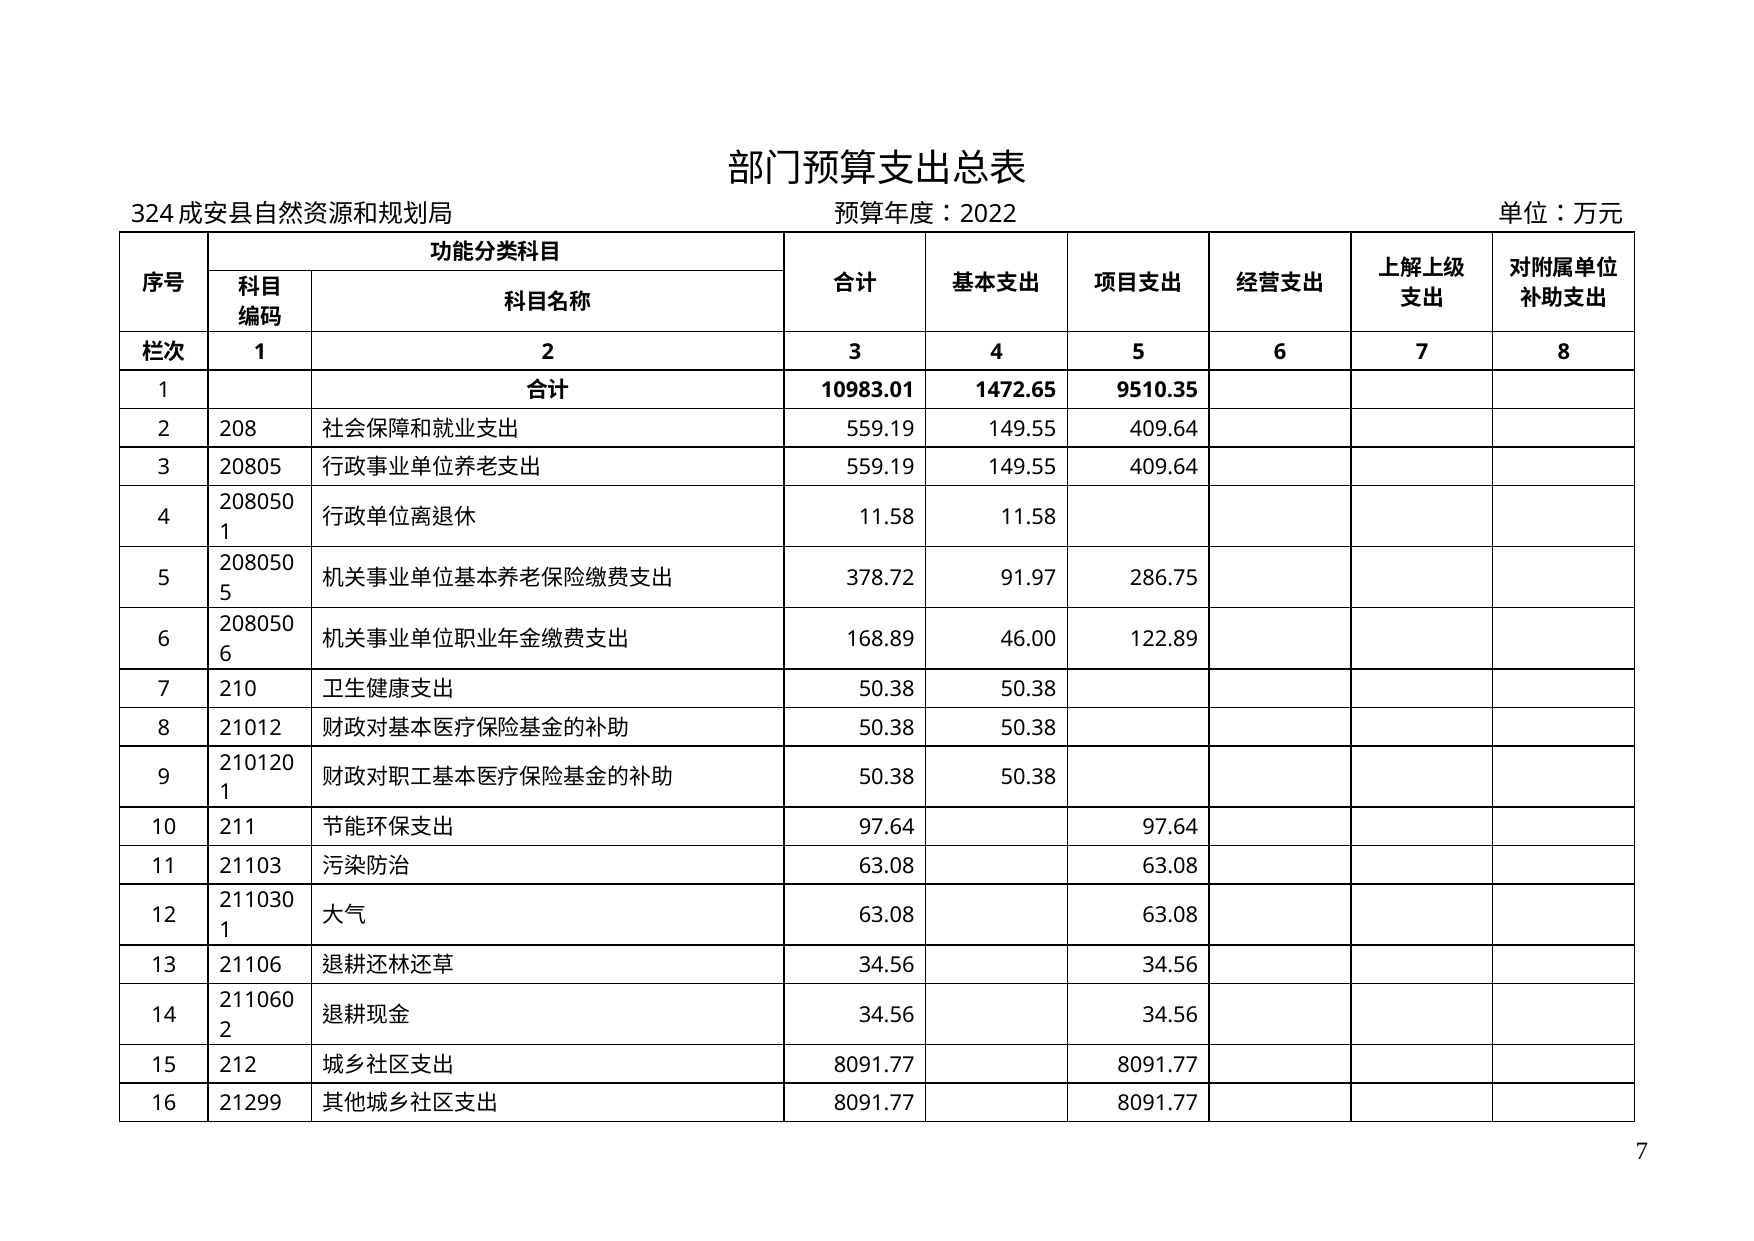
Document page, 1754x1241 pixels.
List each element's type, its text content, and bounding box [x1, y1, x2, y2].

table_cell 50.38 [926, 708, 1067, 745]
table_cell [1210, 984, 1350, 1044]
table_cell [1493, 409, 1634, 446]
table_cell [1210, 946, 1350, 982]
table_cell 21103 [209, 846, 311, 883]
table_cell [1352, 946, 1492, 982]
table_cell 3 [120, 448, 207, 484]
table_cell [1210, 608, 1350, 668]
table_cell 退耕还林还草 [312, 946, 783, 982]
table_cell 50.38 [785, 708, 925, 745]
table_cell [1068, 747, 1208, 806]
table_cell 10983.01 [785, 371, 925, 408]
table_cell 210 [209, 670, 311, 706]
table_cell 378.72 [785, 547, 925, 607]
table_cell 2080506 [209, 608, 311, 668]
table_cell 科目 编码 [209, 271, 311, 331]
table_cell [1352, 670, 1492, 706]
table_cell 286.75 [1068, 547, 1208, 607]
table_cell [1352, 808, 1492, 844]
table_cell [1210, 1084, 1350, 1121]
table_cell 行政单位离退休 [312, 486, 783, 546]
table_cell 50.38 [926, 747, 1067, 806]
table_cell 其他城乡社区支出 [312, 1084, 783, 1121]
table_cell [926, 1084, 1067, 1121]
table_cell 122.89 [1068, 608, 1208, 668]
table_cell 208 [209, 409, 311, 446]
table_cell 1472.65 [926, 371, 1067, 408]
table_cell 21106 [209, 946, 311, 982]
table_cell [926, 1045, 1067, 1082]
table_cell 3 [785, 332, 925, 369]
table_cell 2 [312, 332, 783, 369]
table_cell 63.08 [1068, 846, 1208, 883]
table_cell 7 [1352, 332, 1492, 369]
table_cell [1493, 808, 1634, 844]
table_cell [1210, 708, 1350, 745]
table_cell [1352, 747, 1492, 806]
table_cell 8091.77 [785, 1084, 925, 1121]
table_cell [1352, 984, 1492, 1044]
table_cell [1210, 448, 1350, 484]
table_cell 2110602 [209, 984, 311, 1044]
table_cell 上解上级 支出 [1352, 233, 1492, 331]
table_header 单位：万元 [1068, 195, 1634, 231]
table_cell [926, 808, 1067, 844]
table_cell 7 [120, 670, 207, 706]
table_cell 功能分类科目 [209, 233, 783, 270]
table_cell [1493, 708, 1634, 745]
table_cell 5 [120, 547, 207, 607]
table_cell 基本支出 [926, 233, 1067, 331]
table_cell 11.58 [785, 486, 925, 546]
table_cell 2080505 [209, 547, 311, 607]
table_cell 退耕现金 [312, 984, 783, 1044]
table_cell [1493, 670, 1634, 706]
table_cell 6 [120, 608, 207, 668]
table_cell [1210, 486, 1350, 546]
table_cell 50.38 [926, 670, 1067, 706]
table_cell 559.19 [785, 409, 925, 446]
table_cell [1352, 448, 1492, 484]
table_cell 409.64 [1068, 448, 1208, 484]
table_cell 8091.77 [1068, 1084, 1208, 1121]
table_cell 卫生健康支出 [312, 670, 783, 706]
table_cell [1493, 608, 1634, 668]
table_cell [1493, 946, 1634, 982]
table_cell 栏次 [120, 332, 207, 369]
table_cell 12 [120, 885, 207, 944]
table_cell 14 [120, 984, 207, 1044]
table_cell 2110301 [209, 885, 311, 944]
table_cell 34.56 [1068, 946, 1208, 982]
table_cell 8091.77 [1068, 1045, 1208, 1082]
table_cell [1352, 547, 1492, 607]
table_cell [1210, 371, 1350, 408]
table_cell 34.56 [785, 946, 925, 982]
table_cell 21299 [209, 1084, 311, 1121]
table_cell [1210, 409, 1350, 446]
table_cell 2 [120, 409, 207, 446]
table_cell [1493, 486, 1634, 546]
table_cell 63.08 [1068, 885, 1208, 944]
table_cell 机关事业单位职业年金缴费支出 [312, 608, 783, 668]
table_cell [926, 846, 1067, 883]
table_cell 1 [209, 332, 311, 369]
table_cell [1493, 371, 1634, 408]
table_cell 合计 [785, 233, 925, 331]
table_cell 409.64 [1068, 409, 1208, 446]
table_cell 97.64 [785, 808, 925, 844]
table_cell 项目支出 [1068, 233, 1208, 331]
table_cell 20805 [209, 448, 311, 484]
table_cell 8091.77 [785, 1045, 925, 1082]
table_cell [1352, 371, 1492, 408]
table_cell [1210, 846, 1350, 883]
table_cell [1493, 1045, 1634, 1082]
table_cell 50.38 [785, 747, 925, 806]
table_cell [1210, 885, 1350, 944]
table_cell 50.38 [785, 670, 925, 706]
table_cell 8 [120, 708, 207, 745]
table_cell 合计 [312, 371, 783, 408]
table_cell 16 [120, 1084, 207, 1121]
table_cell [1493, 984, 1634, 1044]
table_cell [926, 984, 1067, 1044]
table_header 预算年度：2022 [785, 195, 1067, 231]
table_cell 对附属单位补助支出 [1493, 233, 1634, 331]
table_cell 城乡社区支出 [312, 1045, 783, 1082]
table_cell [1210, 808, 1350, 844]
table_cell 11.58 [926, 486, 1067, 546]
table_cell [1068, 708, 1208, 745]
table_cell 34.56 [1068, 984, 1208, 1044]
table_cell 63.08 [785, 885, 925, 944]
table_cell 污染防治 [312, 846, 783, 883]
table_cell 6 [1210, 332, 1350, 369]
table_cell 5 [1068, 332, 1208, 369]
table_cell [1493, 747, 1634, 806]
table_cell [1352, 846, 1492, 883]
table_cell 序号 [120, 233, 207, 331]
table_cell [1352, 1045, 1492, 1082]
table_cell 经营支出 [1210, 233, 1350, 331]
table_cell [1352, 608, 1492, 668]
table_cell [926, 885, 1067, 944]
table_cell [1068, 670, 1208, 706]
table_cell [926, 946, 1067, 982]
table_cell 168.89 [785, 608, 925, 668]
table_cell 63.08 [785, 846, 925, 883]
table_cell [1493, 547, 1634, 607]
table_cell [1352, 409, 1492, 446]
table_cell [1352, 708, 1492, 745]
table_cell 节能环保支出 [312, 808, 783, 844]
table_cell [1493, 1084, 1634, 1121]
table_cell [1493, 885, 1634, 944]
table_cell [1352, 1084, 1492, 1121]
table_cell [1352, 486, 1492, 546]
table_cell [1352, 885, 1492, 944]
table_cell [1210, 747, 1350, 806]
table_cell [1210, 1045, 1350, 1082]
text 部门预算支出总表 [106, 142, 1648, 193]
table_cell 91.97 [926, 547, 1067, 607]
table_cell 211 [209, 808, 311, 844]
table_cell 4 [926, 332, 1067, 369]
table_cell 34.56 [785, 984, 925, 1044]
table_cell 8 [1493, 332, 1634, 369]
table_cell 11 [120, 846, 207, 883]
table_cell [209, 371, 311, 408]
table_cell 46.00 [926, 608, 1067, 668]
table_cell [1068, 486, 1208, 546]
table_cell 559.19 [785, 448, 925, 484]
table_cell 社会保障和就业支出 [312, 409, 783, 446]
table_cell 财政对职工基本医疗保险基金的补助 [312, 747, 783, 806]
table_cell 1 [120, 371, 207, 408]
table_cell 10 [120, 808, 207, 844]
table_cell 149.55 [926, 448, 1067, 484]
table_cell [1210, 670, 1350, 706]
table_cell 机关事业单位基本养老保险缴费支出 [312, 547, 783, 607]
table_cell 97.64 [1068, 808, 1208, 844]
table_cell [1210, 547, 1350, 607]
table_cell 科目名称 [312, 271, 783, 331]
table_cell 财政对基本医疗保险基金的补助 [312, 708, 783, 745]
table_cell 行政事业单位养老支出 [312, 448, 783, 484]
table_cell [1493, 448, 1634, 484]
table_cell 9 [120, 747, 207, 806]
table_cell 15 [120, 1045, 207, 1082]
table_cell [1493, 846, 1634, 883]
table_cell 21012 [209, 708, 311, 745]
table_cell 大气 [312, 885, 783, 944]
table_cell 2080501 [209, 486, 311, 546]
table_cell 4 [120, 486, 207, 546]
table_cell 9510.35 [1068, 371, 1208, 408]
table_cell 13 [120, 946, 207, 982]
table_cell 149.55 [926, 409, 1067, 446]
table_cell 2101201 [209, 747, 311, 806]
table_header 324成安县自然资源和规划局 [120, 195, 783, 231]
table_cell 212 [209, 1045, 311, 1082]
